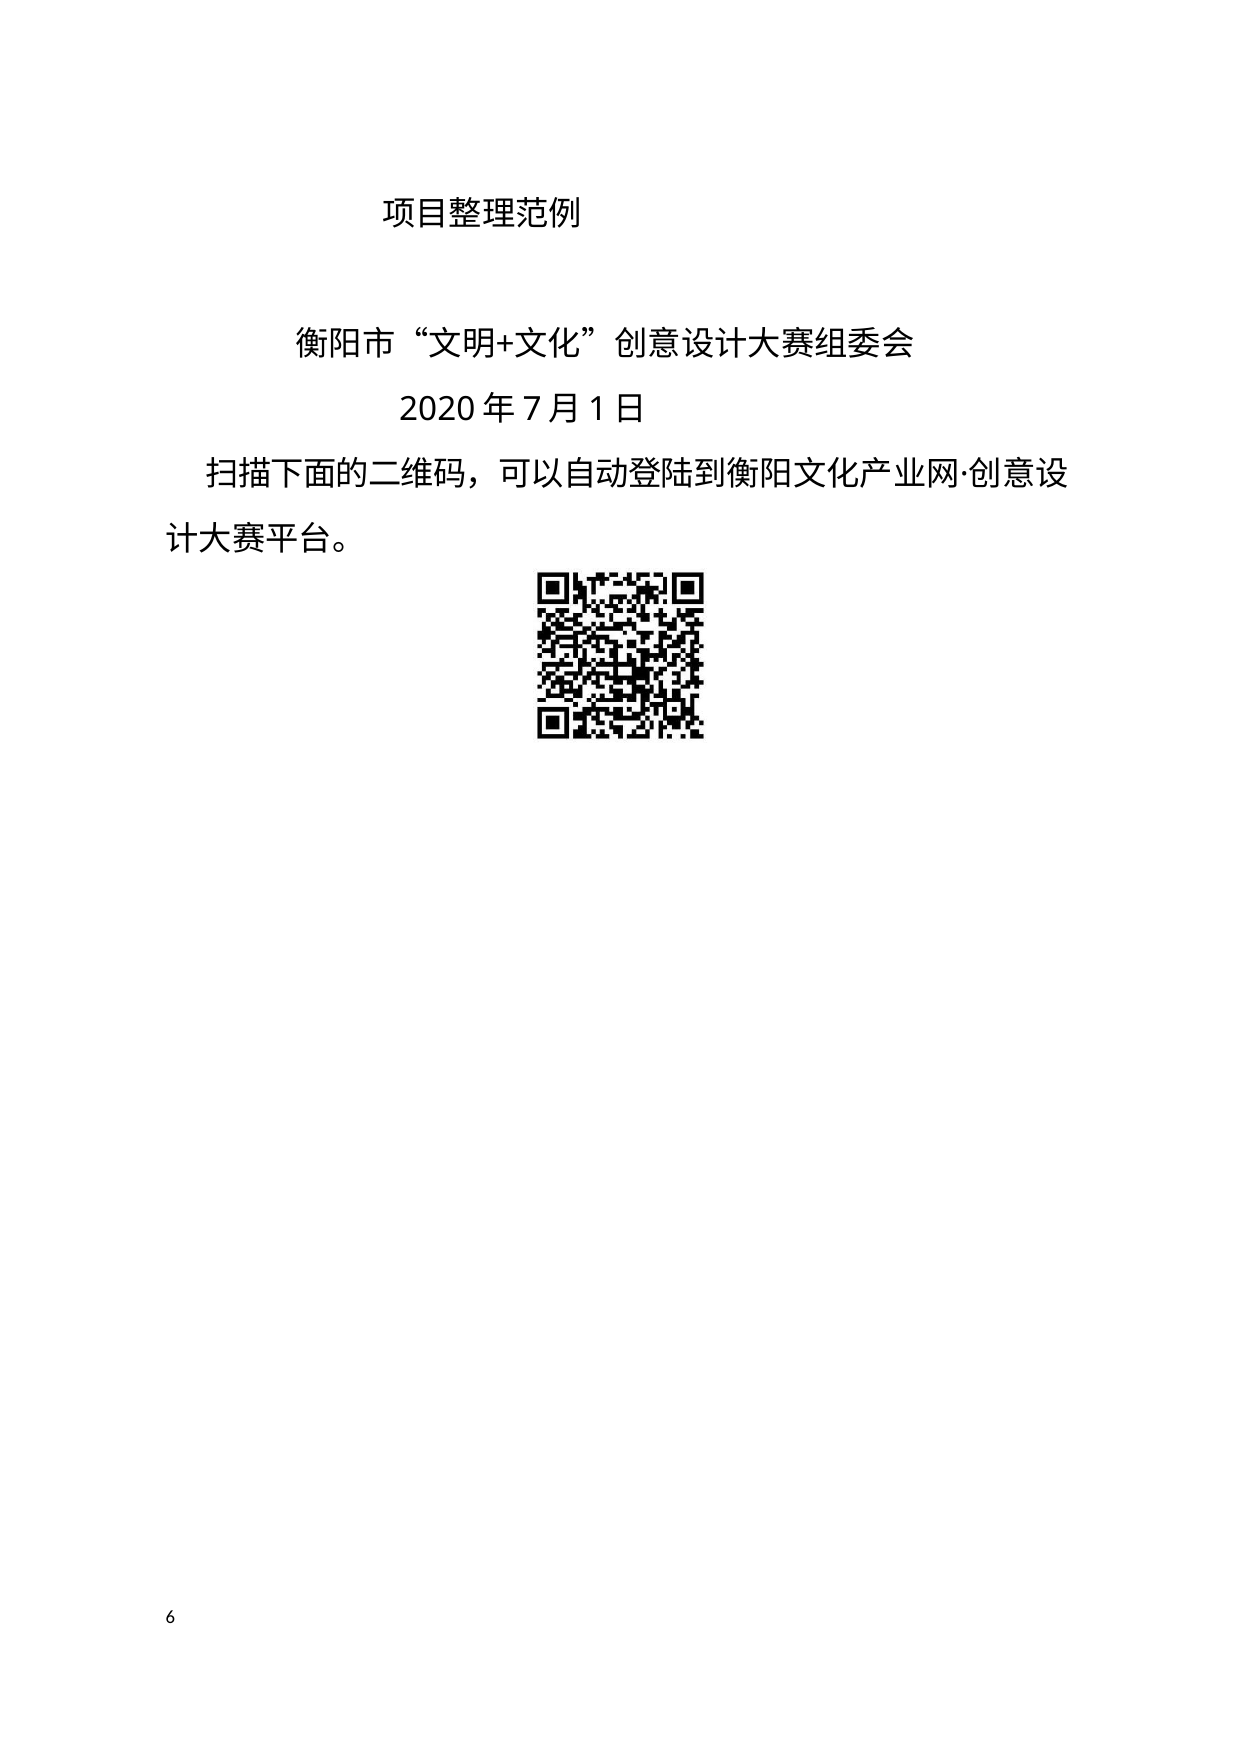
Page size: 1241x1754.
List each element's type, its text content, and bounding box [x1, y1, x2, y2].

text 衡阳市“文明+文化”创意设计大赛组委会 [165, 308, 1075, 373]
picture [533, 568, 708, 743]
text 2020年7月1日 [165, 373, 1075, 438]
text 扫描下面的二维码，可以自动登陆到衡阳文化产业网·创意设计大赛平台。 [165, 438, 1075, 568]
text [232, 178, 1075, 243]
